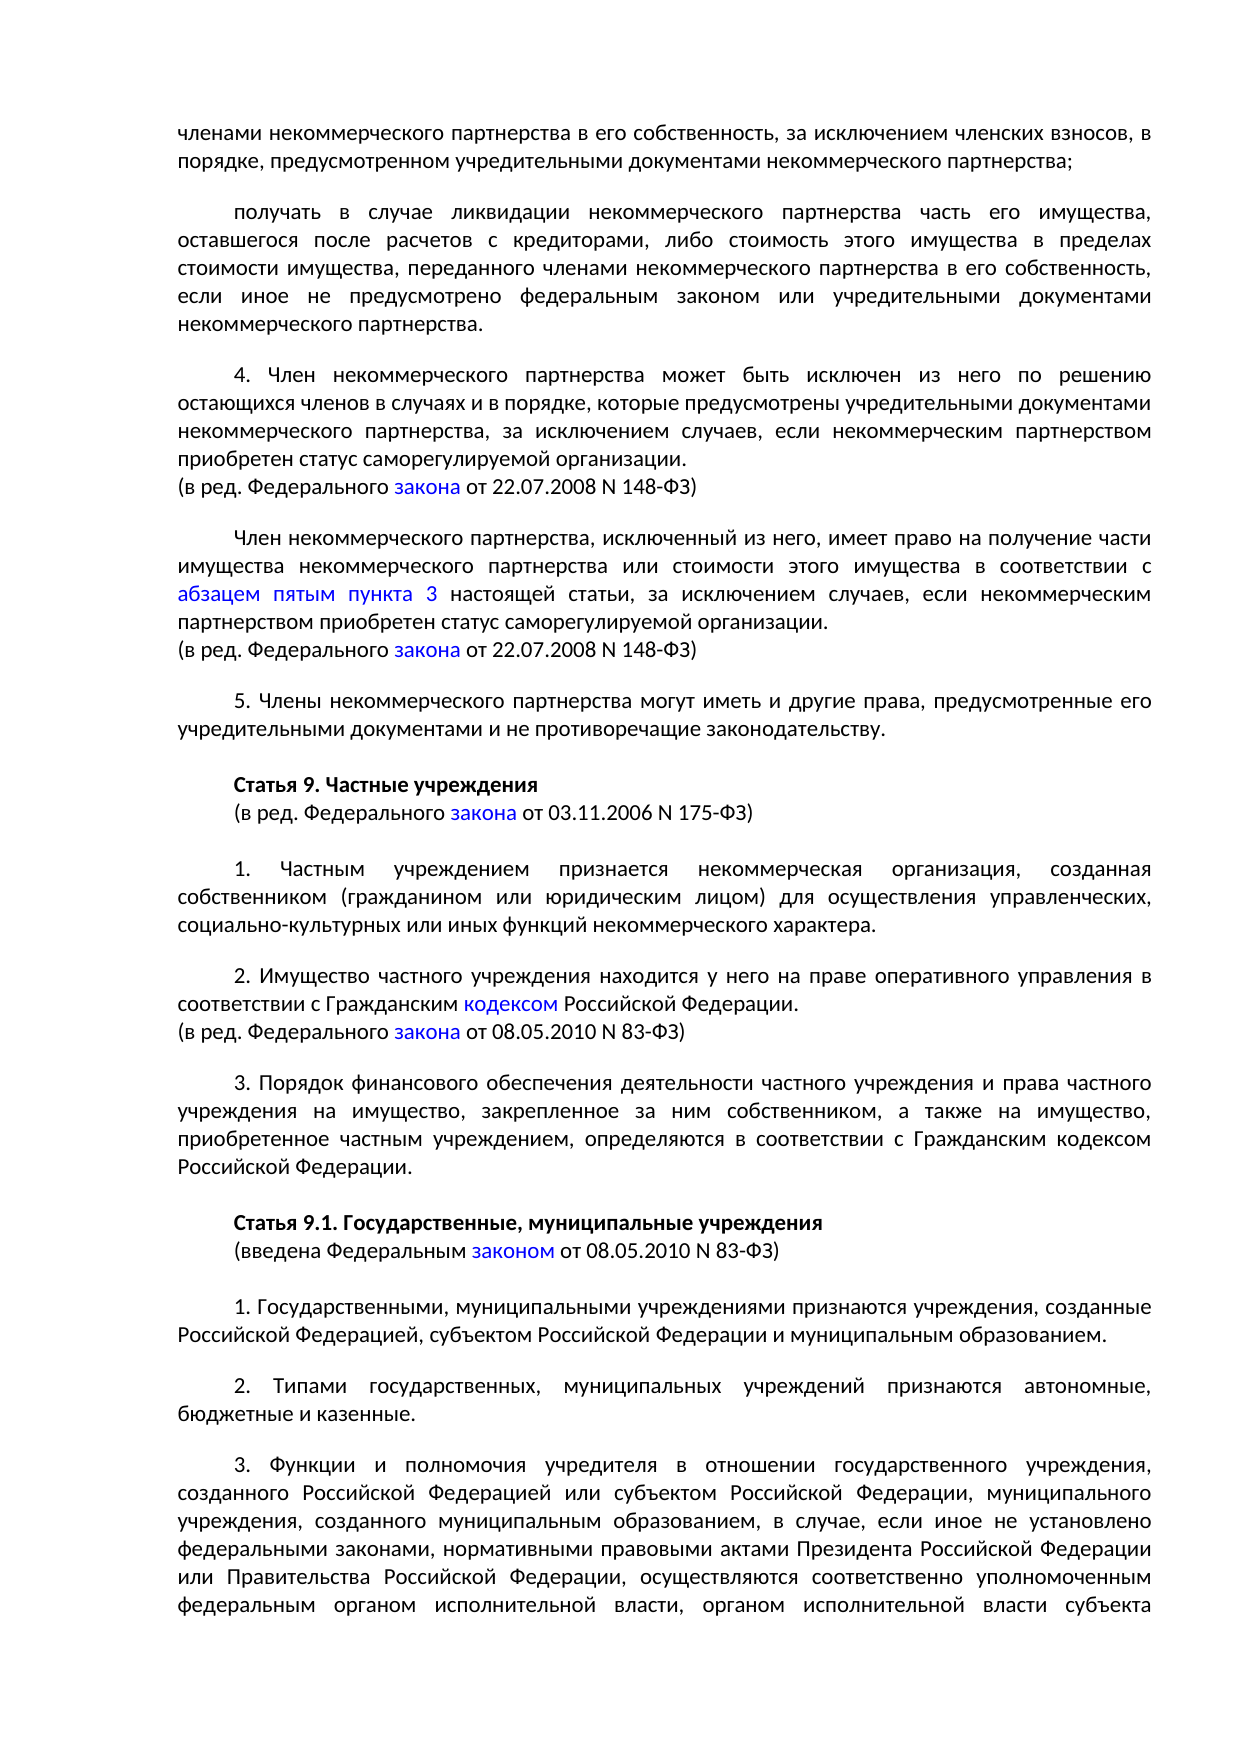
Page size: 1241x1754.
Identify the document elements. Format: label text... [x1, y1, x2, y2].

text 2. Типами государственных, муниципальных учреждений признаются автономные, бюджетные и казенные. [177, 1371, 1152, 1427]
text получать в случае ликвидации некоммерческого партнерства часть его имущества, оставшегося после расчетов с кредиторами, либо стоимость этого имущества в пределах стоимости имущества, переданного членами некоммерческого партнерства в его собственность, если иное не предусмотрено федеральным законом или учредительными документами некоммерческого партнерства. [177, 197, 1152, 337]
text 1. Частным учреждением признается некоммерческая организация, созданная собственником (гражданином или юридическим лицом) для осуществления управленческих, социально-культурных или иных функций некоммерческого характера. [177, 854, 1152, 938]
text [177, 1450, 1152, 1618]
text (в ред. Федерального закона от 22.07.2008 N 148-ФЗ) [177, 472, 1152, 500]
text (введена Федеральным законом от 08.05.2010 N 83-ФЗ) [177, 1236, 1152, 1264]
text 4. Член некоммерческого партнерства может быть исключен из него по решению остающихся членов в случаях и в порядке, которые предусмотрены учредительными документами некоммерческого партнерства, за исключением случаев, если некоммерческим партнерством приобретен статус саморегулируемой организации. [177, 360, 1152, 472]
text 2. Имущество частного учреждения находится у него на праве оперативного управления в соответствии с Гражданским кодексом Российской Федерации. [177, 961, 1152, 1017]
text 3. Порядок финансового обеспечения деятельности частного учреждения и права частного учреждения на имущество, закрепленное за ним собственником, а также на имущество, приобретенное частным учреждением, определяются в соответствии с Гражданским кодексом Российской Федерации. [177, 1068, 1152, 1180]
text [177, 118, 1152, 174]
title Статья 9.1. Государственные, муниципальные учреждения [177, 1208, 1152, 1236]
text (в ред. Федерального закона от 03.11.2006 N 175-ФЗ) [177, 798, 1152, 826]
text 1. Государственными, муниципальными учреждениями признаются учреждения, созданные Российской Федерацией, субъектом Российской Федерации и муниципальным образованием. [177, 1292, 1152, 1348]
text (в ред. Федерального закона от 22.07.2008 N 148-ФЗ) [177, 635, 1152, 663]
text 5. Члены некоммерческого партнерства могут иметь и другие права, предусмотренные его учредительными документами и не противоречащие законодательству. [177, 686, 1152, 742]
text (в ред. Федерального закона от 08.05.2010 N 83-ФЗ) [177, 1017, 1152, 1045]
title Статья 9. Частные учреждения [177, 770, 1152, 798]
text Член некоммерческого партнерства, исключенный из него, имеет право на получение части имущества некоммерческого партнерства или стоимости этого имущества в соответствии с абзацем пятым пункта 3 настоящей статьи, за исключением случаев, если некоммерческим партнерством приобретен статус саморегулируемой организации. [177, 523, 1152, 635]
